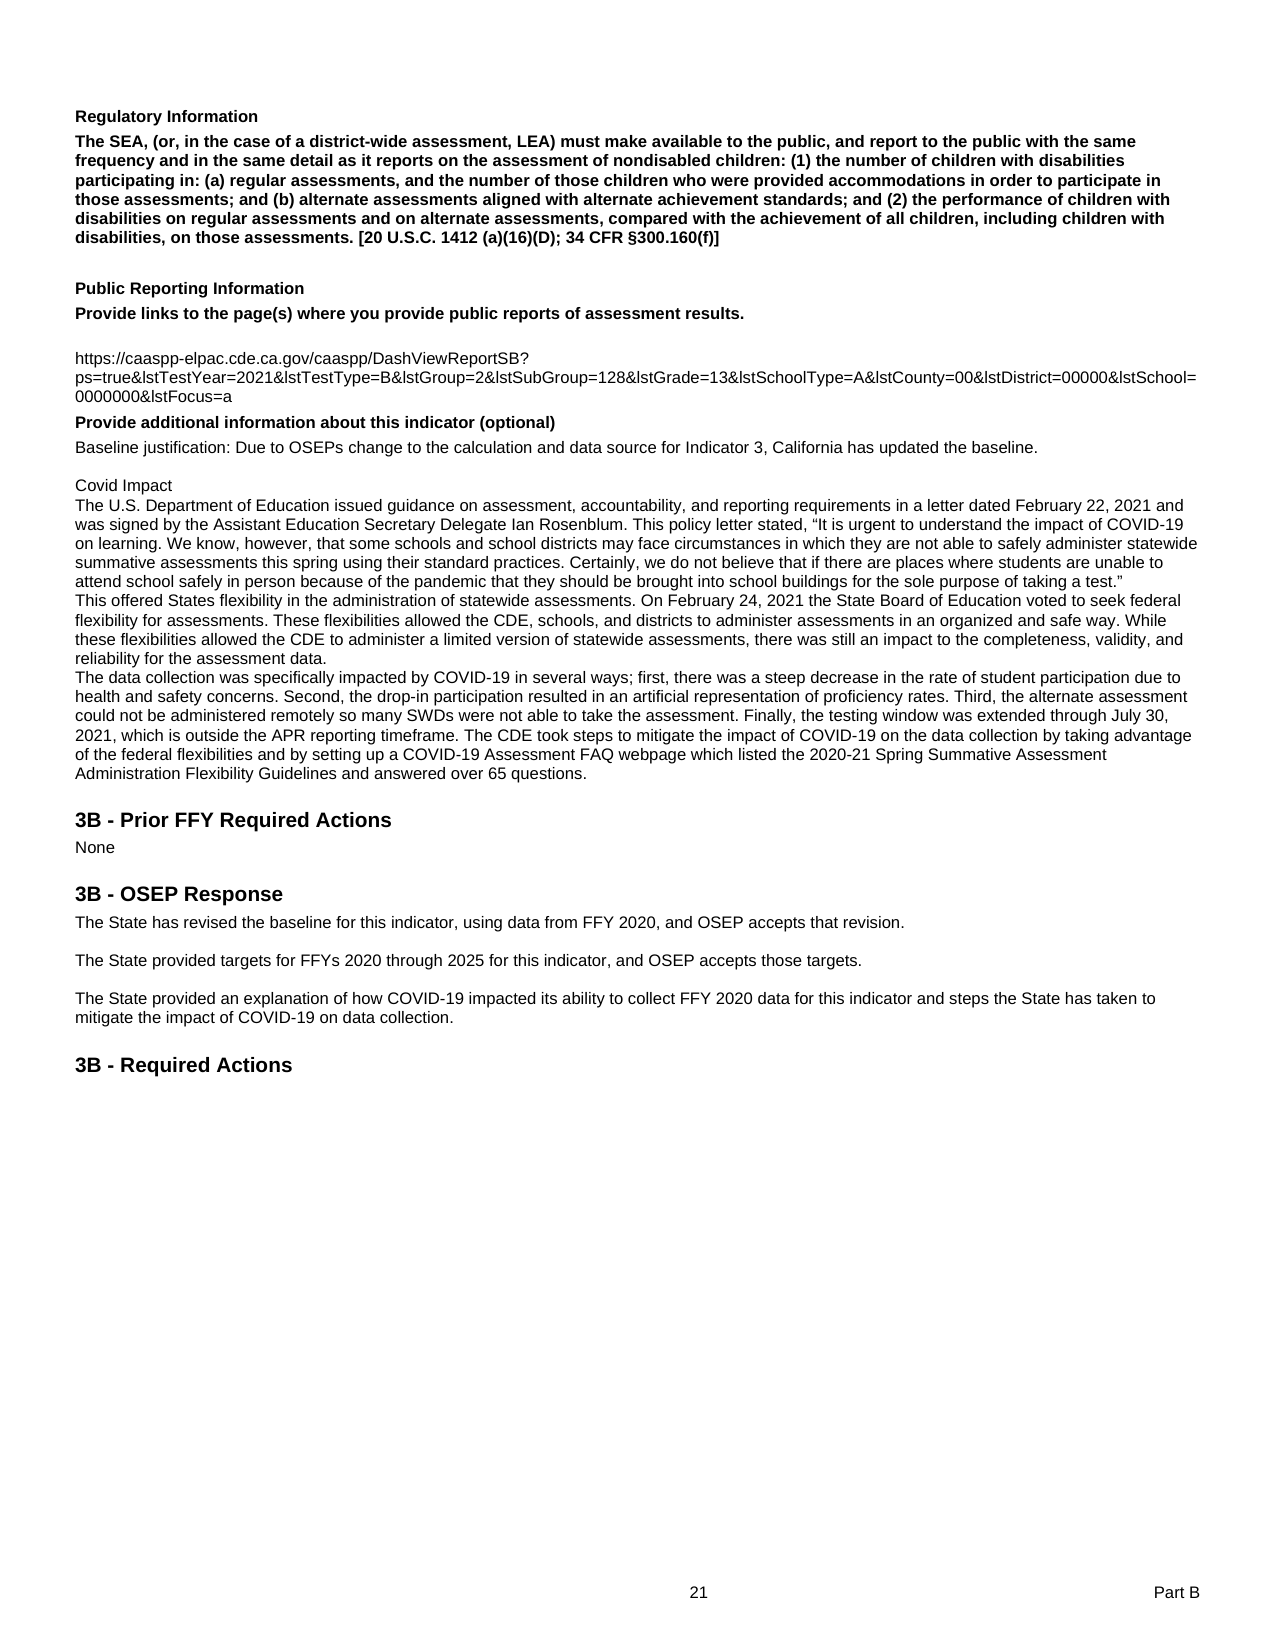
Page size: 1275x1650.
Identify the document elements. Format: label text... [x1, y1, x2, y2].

text Provide links to the page(s) where you provide public reports of assessment results. [75, 304, 1200, 323]
text Regulatory Information [75, 107, 1200, 126]
text Provide additional information about this indicator (optional) [75, 412, 1200, 432]
text Public Reporting Information [75, 279, 1200, 298]
text None [75, 838, 1200, 857]
text https://caaspp-elpac.cde.ca.gov/caaspp/DashViewReportSB?ps=true&lstTestYear=2021&lstTestType=B&lstGroup=2&lstSubGroup=128&lstGrade=13&lstSchoolType=A&lstCounty=00&lstDistrict=00000&lstSchool=0000000&lstFocus=a [75, 329, 1200, 406]
text The SEA, (or, in the case of a district-wide assessment, LEA) must make available to the public, and report to the public with the same frequency and in the same detail as it reports on the assessment of nondisabled children: (1) the number of children with disabilities participating in: (a) regular assessments, and the number of those children who were provided accommodations in order to participate in those assessments; and (b) alternate assessments aligned with alternate achievement standards; and (2) the performance of children with disabilities on regular assessments and on alternate assessments, compared with the achievement of all children, including children with disabilities, on those assessments. [20 U.S.C. 1412 (a)(16)(D); 34 CFR §300.160(f)] [75, 132, 1200, 247]
subtitle 3B - Prior FFY Required Actions [75, 808, 1200, 832]
subtitle 3B - Required Actions [75, 1052, 1200, 1076]
text The State has revised the baseline for this indicator, using data from FFY 2020, and OSEP accepts that revision. The State provided targets for FFYs 2020 through 2025 for this indicator, and OSEP accepts those targets. The State provided an explanation of how COVID-19 impacted its ability to collect FFY 2020 data for this indicator and steps the State has taken to mitigate the impact of COVID-19 on data collection. [75, 912, 1200, 1027]
text Baseline justification: Due to OSEPs change to the calculation and data source for Indicator 3, California has updated the baseline. Covid Impact The U.S. Department of Education issued guidance on assessment, accountability, and reporting requirements in a letter dated February 22, 2021 and was signed by the Assistant Education Secretary Delegate Ian Rosenblum. This policy letter stated, “It is urgent to understand the impact of COVID-19 on learning. We know, however, that some schools and school districts may face circumstances in which they are not able to safely administer statewide summative assessments this spring using their standard practices. Certainly, we do not believe that if there are places where students are unable to attend school safely in person because of the pandemic that they should be brought into school buildings for the sole purpose of taking a test.” This offered States flexibility in the administration of statewide assessments. On February 24, 2021 the State Board of Education voted to seek federal flexibility for assessments. These flexibilities allowed the CDE, schools, and districts to administer assessments in an organized and safe way. While these flexibilities allowed the CDE to administer a limited version of statewide assessments, there was still an impact to the completeness, validity, and reliability for the assessment data. The data collection was specifically impacted by COVID-19 in several ways; first, there was a steep decrease in the rate of student participation due to health and safety concerns. Second, the drop-in participation resulted in an artificial representation of proficiency rates. Third, the alternate assessment could not be administered remotely so many SWDs were not able to take the assessment. Finally, the testing window was extended through July 30, 2021, which is outside the APR reporting timeframe. The CDE took steps to mitigate the impact of COVID-19 on the data collection by taking advantage of the federal flexibilities and by setting up a COVID-19 Assessment FAQ webpage which listed the 2020-21 Spring Summative Assessment Administration Flexibility Guidelines and answered over 65 questions. [75, 438, 1200, 783]
subtitle 3B - OSEP Response [75, 882, 1200, 906]
